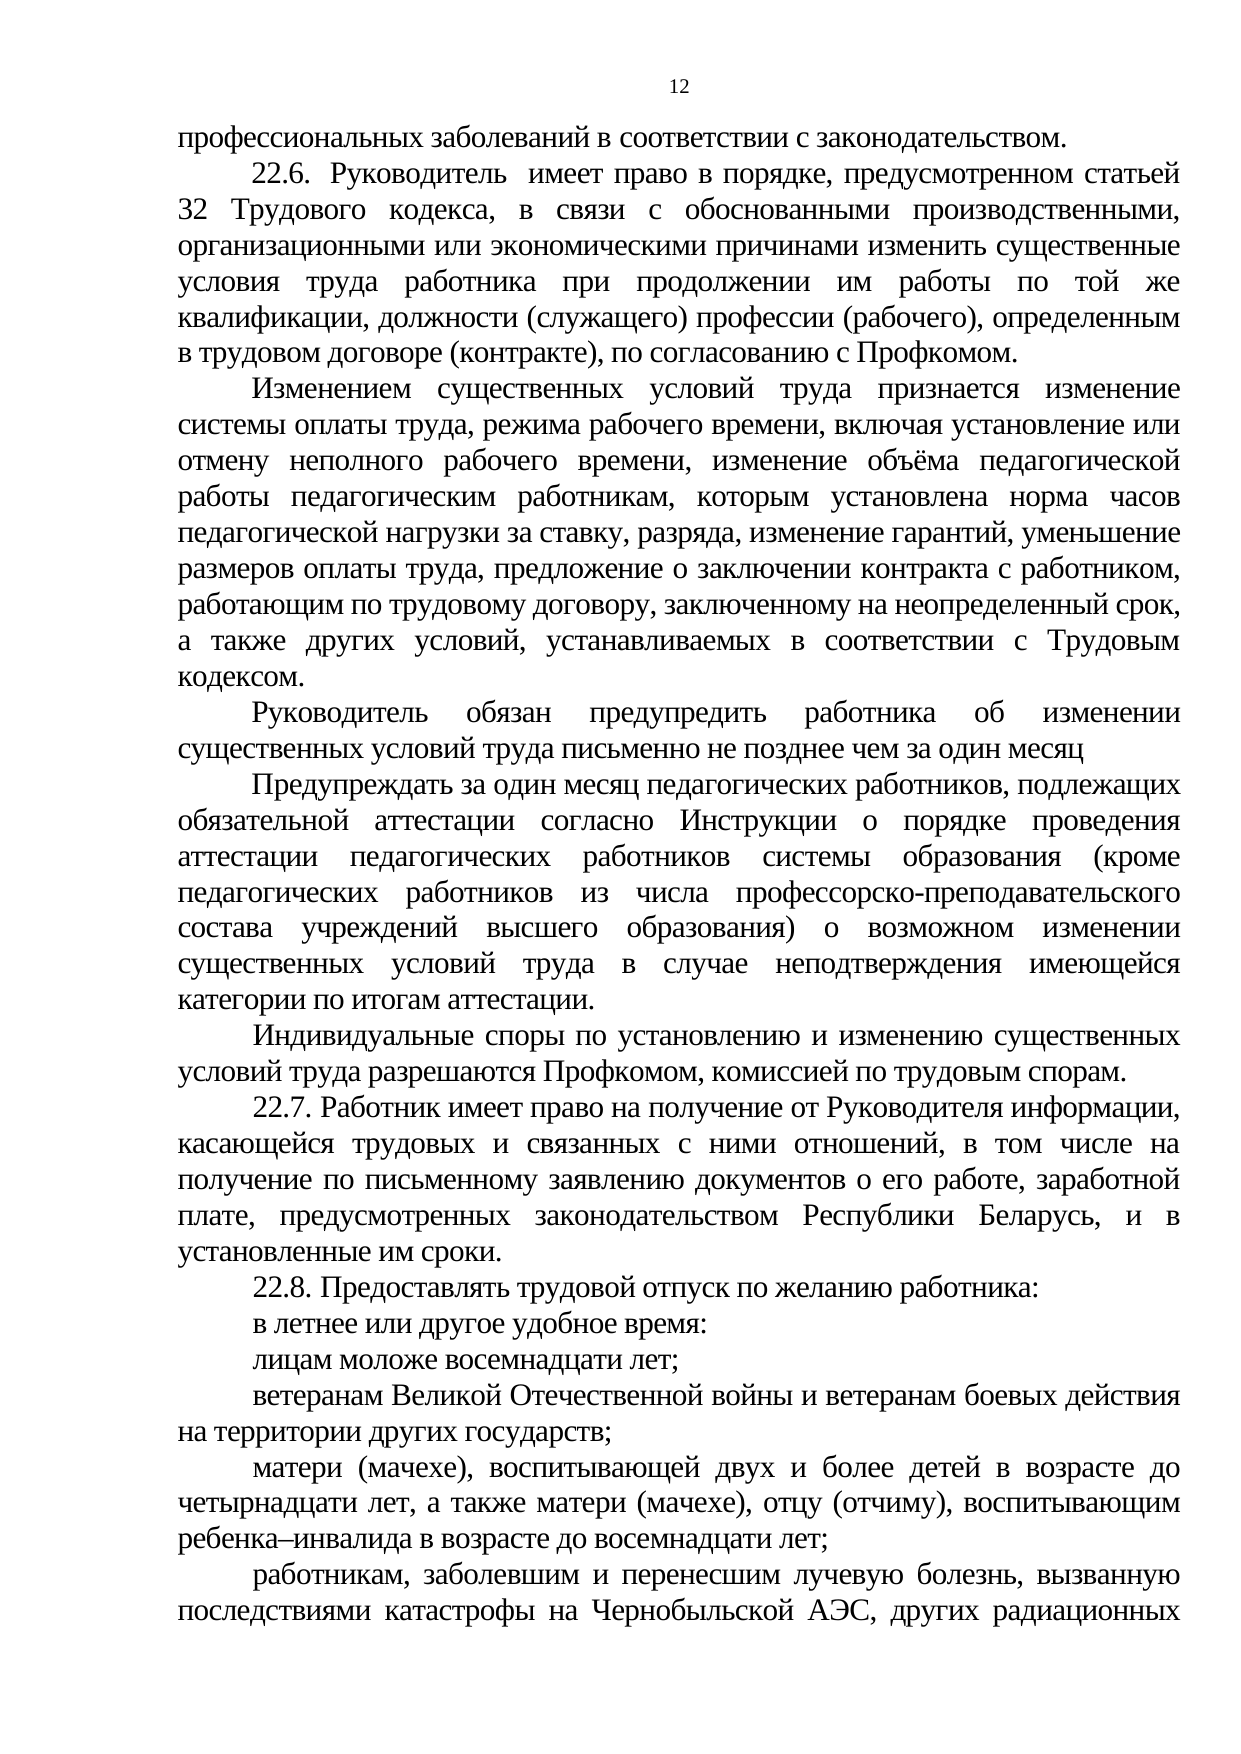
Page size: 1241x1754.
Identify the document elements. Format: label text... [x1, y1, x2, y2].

list ветеранам Великой Отечественной войны и ветеранам боевых действия на территории других государств; [177, 1376, 1181, 1448]
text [177, 118, 1181, 154]
list 22.8. Предоставлять трудовой отпуск по желанию работника: [177, 1268, 1181, 1304]
text Изменением существенных условий труда признается изменение системы оплаты труда, режима рабочего времени, включая установление или отмену неполного рабочего времени, изменение объёма педагогической работы педагогическим работникам, которым установлена норма часов педагогической нагрузки за ставку, разряда, изменение гарантий, уменьшение размеров оплаты труда, предложение о заключении контракта с работником, работающим по трудовому договору, заключенному на неопределенный срок, а также других условий, устанавливаемых в соответствии с Трудовым кодексом. [177, 370, 1181, 693]
list 22.7. Работник имеет право на получение от Руководителя информации, касающейся трудовых и связанных с ними отношений, в том числе на получение по письменному заявлению документов о его работе, заработной плате, предусмотренных законодательством Республики Беларусь, и в установленные им сроки. [177, 1088, 1181, 1268]
text Руководитель обязан предупредить работника об изменении существенных условий труда письменно не позднее чем за один месяц [177, 693, 1181, 765]
list матери (мачехе), воспитывающей двух и более детей в возрасте до четырнадцати лет, а также матери (мачехе), отцу (отчиму), воспитывающим ребенка–инвалида в возрасте до восемнадцати лет; [177, 1448, 1181, 1556]
text Предупреждать за один месяц педагогических работников, подлежащих обязательной аттестации согласно Инструкции о порядке проведения аттестации педагогических работников системы образования (кроме педагогических работников из числа профессорско-преподавательского состава учреждений высшего образования) о возможном изменении существенных условий труда в случае неподтверждения имеющейся категории по итогам аттестации. [177, 765, 1181, 1017]
list Индивидуальные споры по установлению и изменению существенных условий труда разрешаются Профкомом, комиссией по трудовым спорам. [177, 1017, 1181, 1088]
text 22.6. Руководитель имеет право в порядке, предусмотренном статьей 32 Трудового кодекса, в связи с обоснованными производственными, организационными или экономическими причинами изменить существенные условия труда работника при продолжении им работы по той же квалификации, должности (служащего) профессии (рабочего), определенным в трудовом договоре (контракте), по согласованию с Профкомом. [177, 154, 1181, 370]
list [177, 1556, 1181, 1627]
list лицам моложе восемнадцати лет; [177, 1340, 1181, 1376]
list в летнее или другое удобное время: [177, 1304, 1181, 1340]
